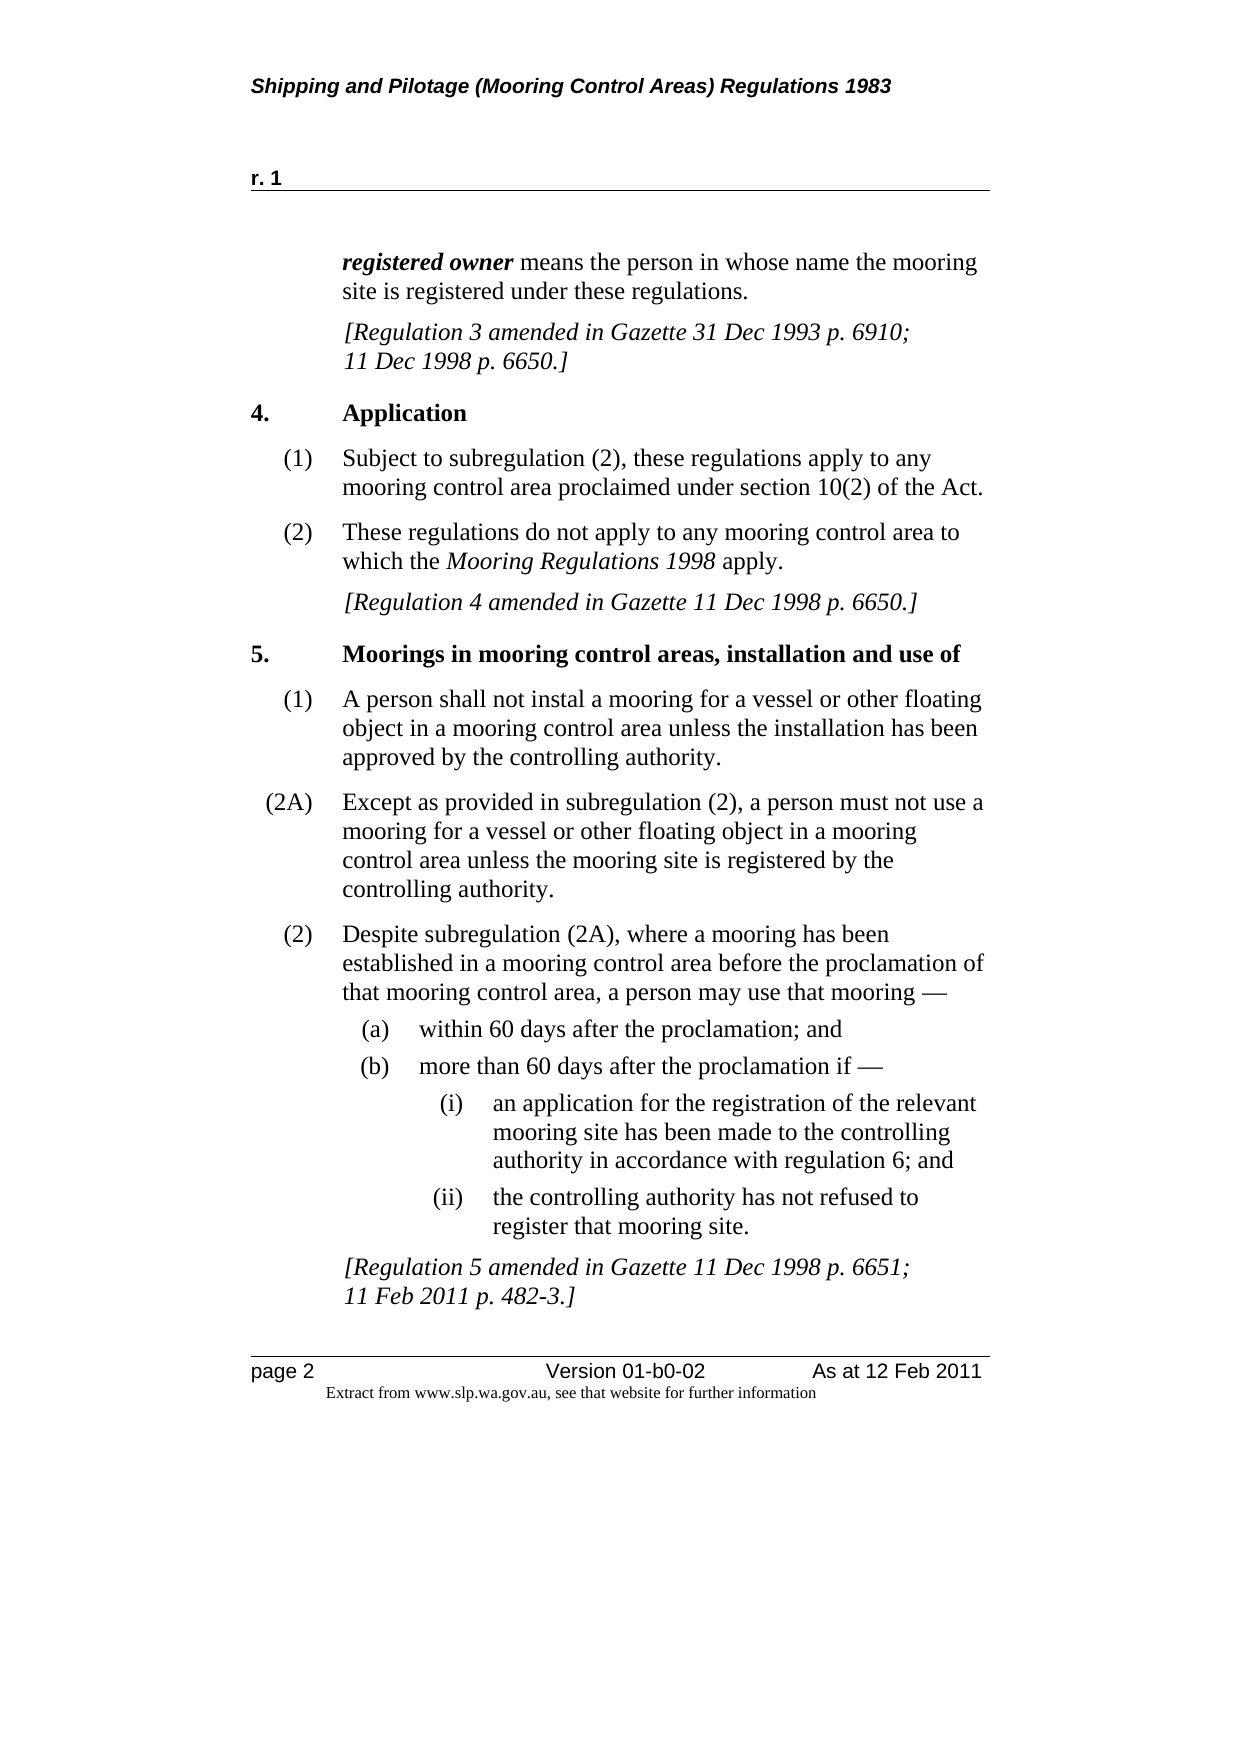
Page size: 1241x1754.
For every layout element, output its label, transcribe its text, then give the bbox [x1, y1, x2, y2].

text (2) These regulations do not apply to any mooring control area to which the Mooring Regulations 1998 apply. [251, 517, 990, 575]
subtitle 5. Moorings in mooring control areas, installation and use of [251, 639, 990, 668]
text (i) an application for the registration of the relevant mooring site has been made to the controlling authority in accordance with regulation 6; and [251, 1088, 990, 1174]
text [Regulation 3 amended in Gazette 31 Dec 1993 p. 6910; 11 Dec 1998 p. 6650.] [251, 317, 990, 375]
text registered owner means the person in whose name the mooring site is registered under these regulations. [251, 247, 990, 305]
subtitle 4. Application [251, 398, 990, 427]
text (1) Subject to subregulation (2), these regulations apply to any mooring control area proclaimed under section 10(2) of the Act. [251, 443, 990, 501]
text (2) Despite subregulation (2A), where a mooring has been established in a mooring control area before the proclamation of that mooring control area, a person may use that mooring — [251, 919, 990, 1005]
text (a) within 60 days after the proclamation; and [251, 1014, 990, 1042]
text (b) more than 60 days after the proclamation if — [251, 1051, 990, 1079]
text [Regulation 4 amended in Gazette 11 Dec 1998 p. 6650.] [251, 587, 990, 616]
text (1) A person shall not instal a mooring for a vessel or other floating object in a mooring control area unless the installation has been approved by the controlling authority. [251, 684, 990, 771]
text (2A) Except as provided in subregulation (2), a person must not use a mooring for a vessel or other floating object in a mooring control area unless the mooring site is registered by the controlling authority. [251, 787, 990, 902]
text [Regulation 5 amended in Gazette 11 Dec 1998 p. 6651; 11 Feb 2011 p. 482-3.] [251, 1252, 990, 1310]
text (ii) the controlling authority has not refused to register that mooring site. [251, 1182, 990, 1240]
